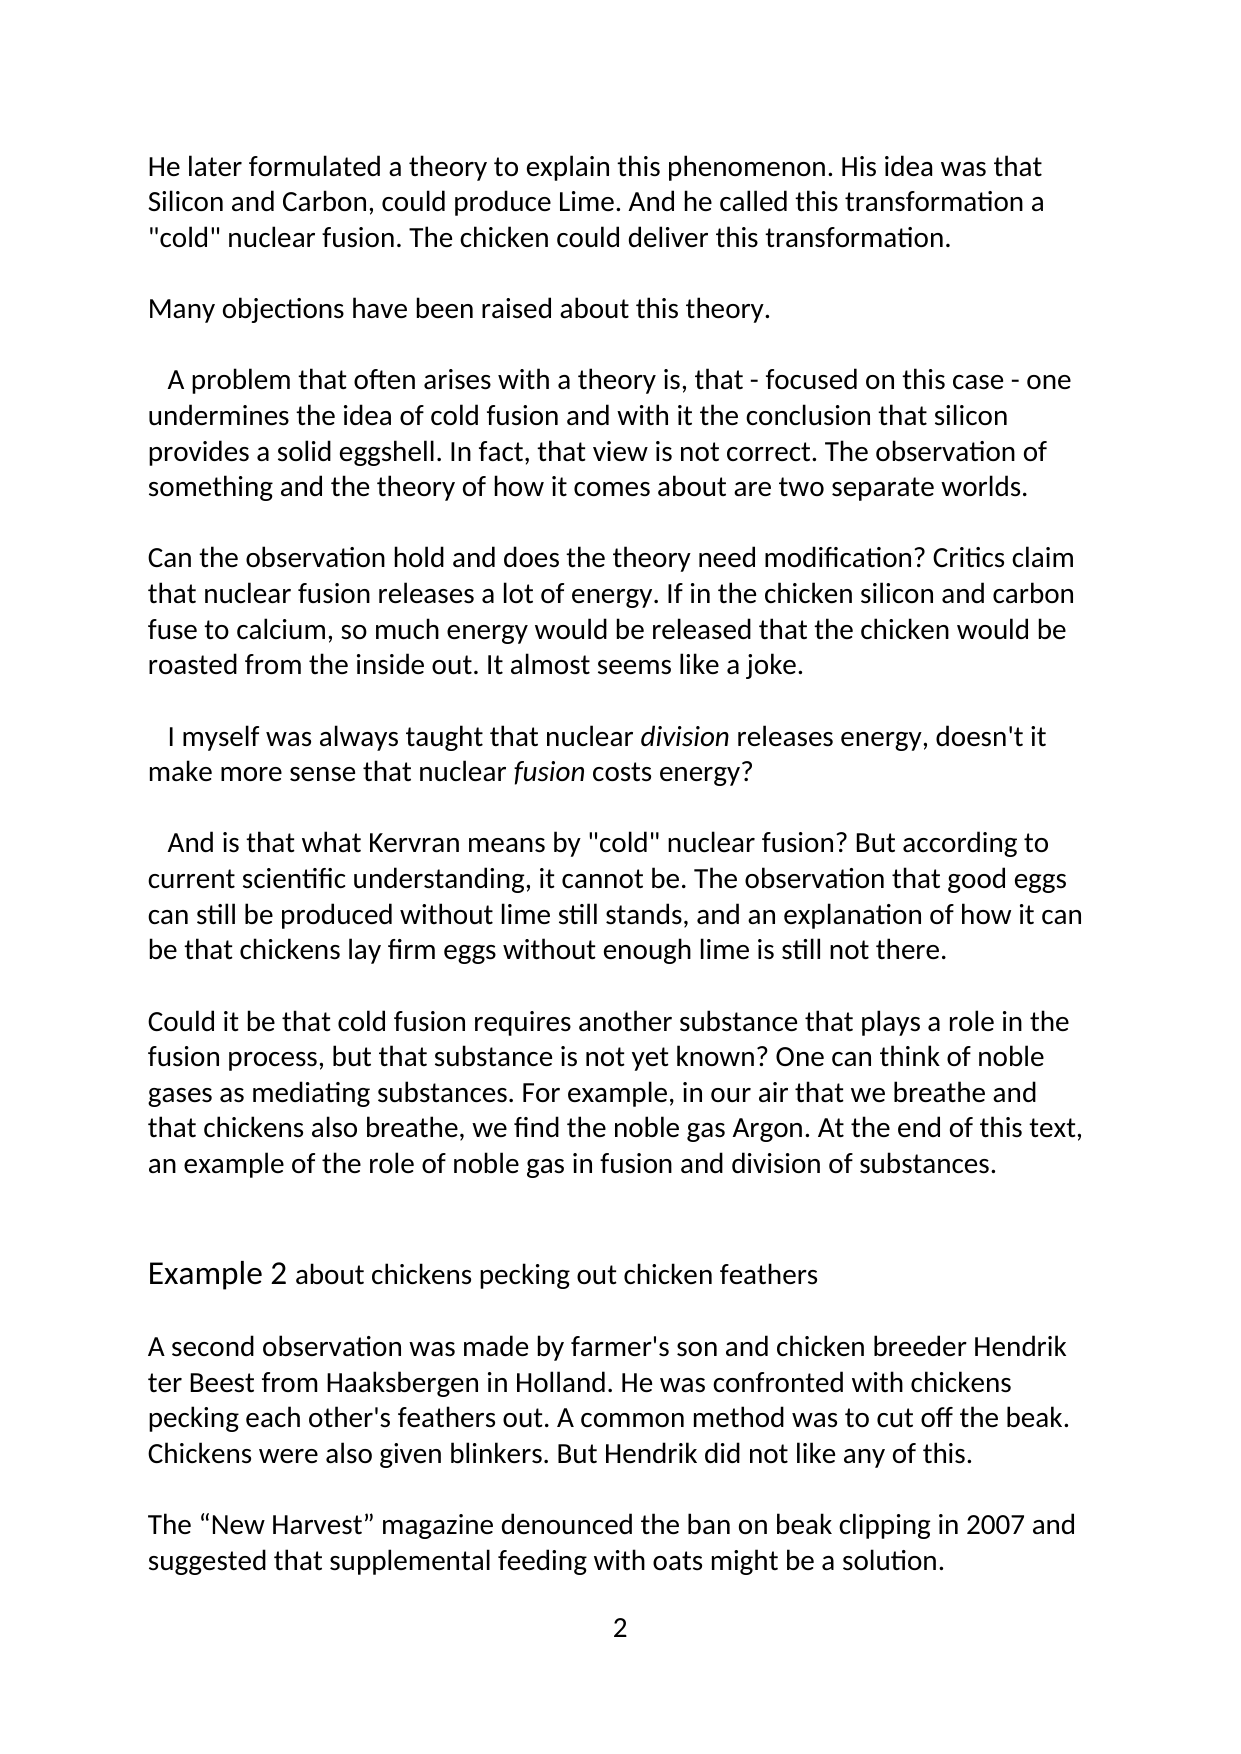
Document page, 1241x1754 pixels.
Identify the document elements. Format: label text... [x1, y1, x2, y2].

text A second observation was made by farmer's son and chicken breeder Hendrik ter Beest from Haaksbergen in Holland. He was confronted with chickens pecking each other's feathers out. A common method was to cut off the beak. Chickens were also given blinkers. But Hendrik did not like any of this. [148, 1328, 1093, 1471]
text The “New Harvest” magazine denounced the ban on beak clipping in 2007 and suggested that supplemental feeding with oats might be a solution. [148, 1506, 1093, 1578]
text Could it be that cold fusion requires another substance that plays a role in the fusion process, but that substance is not yet known? One can think of noble gases as mediating substances. For example, in our air that we breathe and that chickens also breathe, we find the noble gas Argon. At the end of this text, an example of the role of noble gas in fusion and division of substances. [148, 1003, 1093, 1181]
text A problem that often arises with a theory is, that - focused on this case - one undermines the idea of cold fusion and with it the conclusion that silicon provides a solid eggshell. In fact, that view is not correct. The observation of something and the theory of how it comes about are two separate worlds. [148, 361, 1093, 504]
text Can the observation hold and does the theory need modification? Critics claim that nuclear fusion releases a lot of energy. If in the chicken silicon and carbon fuse to calcium, so much energy would be released that the chicken would be roasted from the inside out. It almost seems like a joke. [148, 539, 1093, 682]
text Example 2 about chickens pecking out chicken feathers [148, 1252, 1093, 1293]
text And is that what Kervran means by "cold" nuclear fusion? But according to current scientific understanding, it cannot be. The observation that good eggs can still be produced without lime still stands, and an explanation of how it can be that chickens lay firm eggs without enough lime is still not there. [148, 824, 1093, 967]
text He later formulated a theory to explain this phenomenon. His idea was that Silicon and Carbon, could produce Lime. And he called this transformation a "cold" nuclear fusion. The chicken could deliver this transformation. [148, 148, 1093, 254]
text Many objections have been raised about this theory. [148, 290, 1093, 326]
text I myself was always taught that nuclear division releases energy, doesn't it make more sense that nuclear fusion costs energy? [148, 718, 1093, 789]
